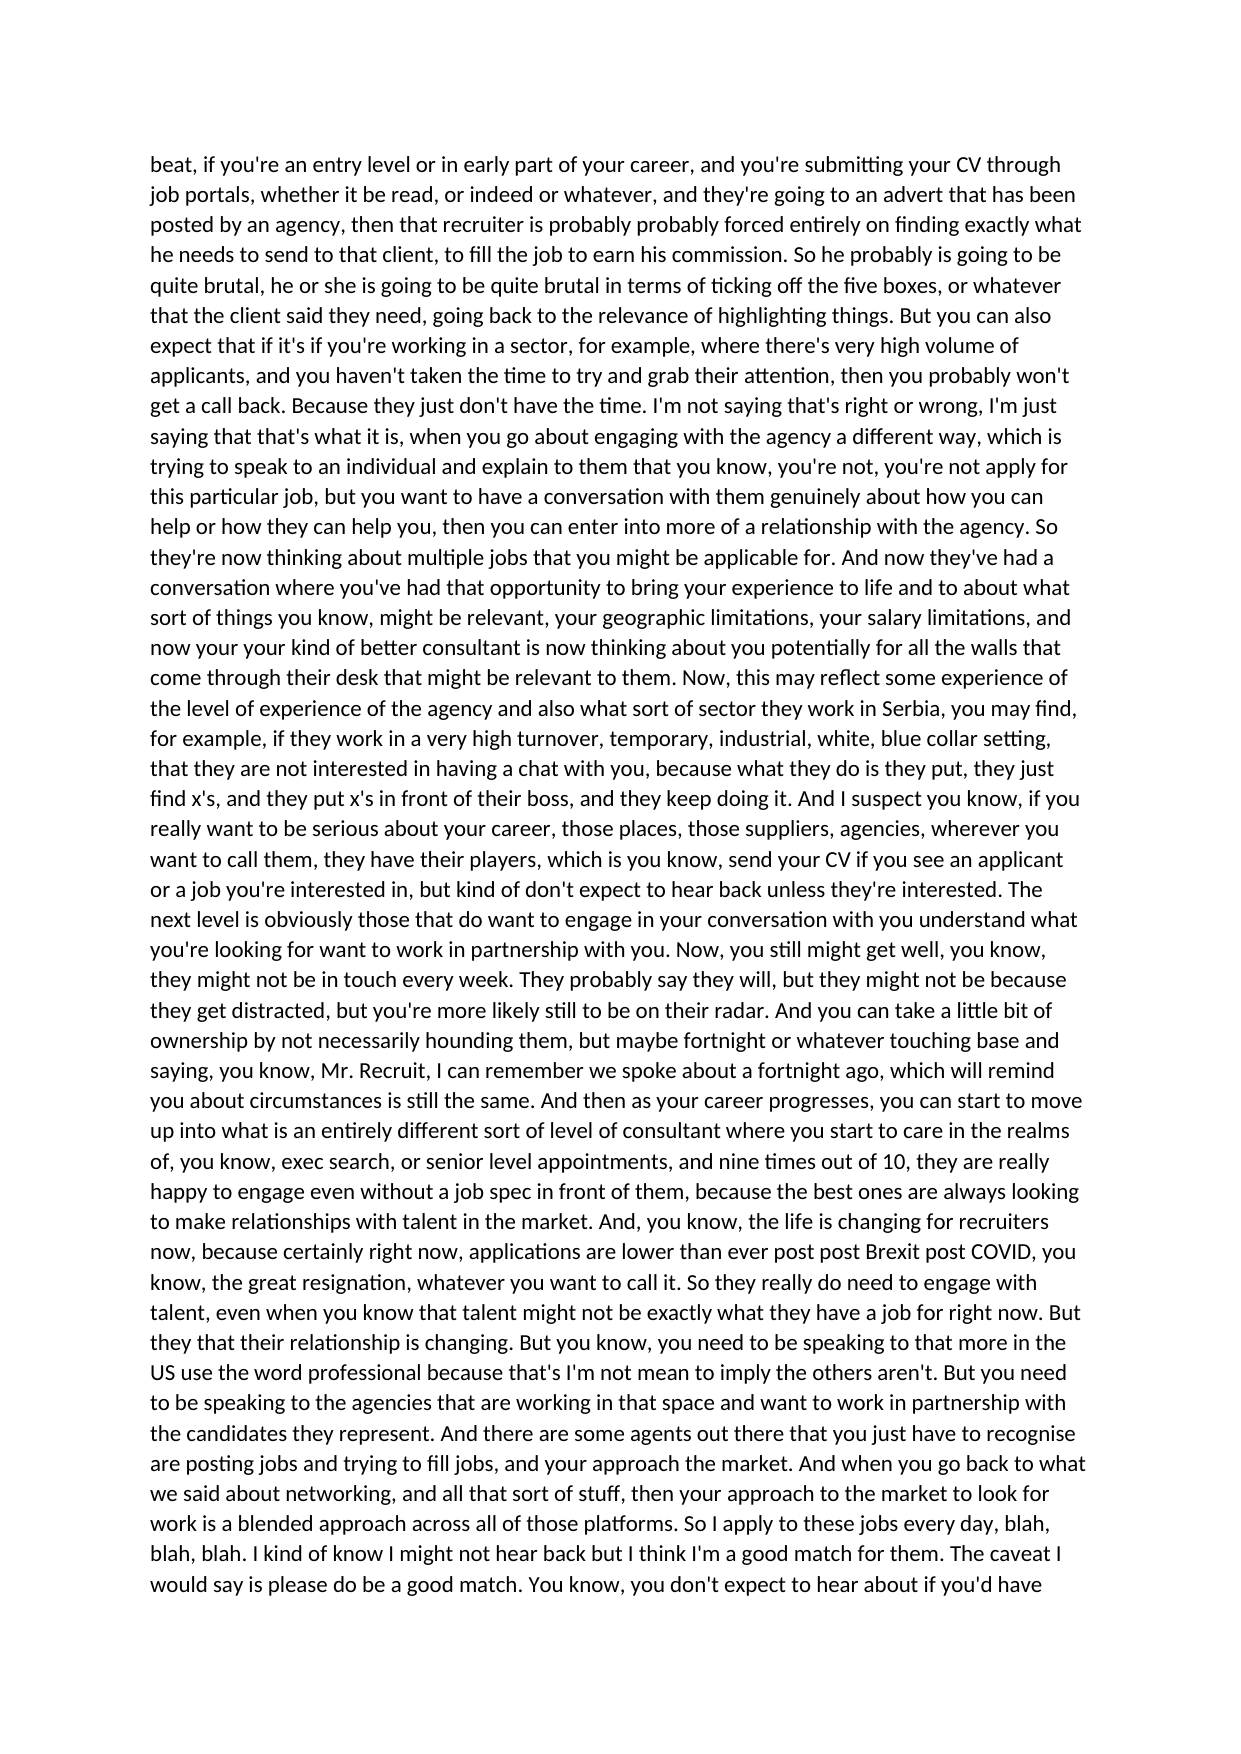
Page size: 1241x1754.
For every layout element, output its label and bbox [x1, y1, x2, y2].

text [150, 150, 1090, 1598]
